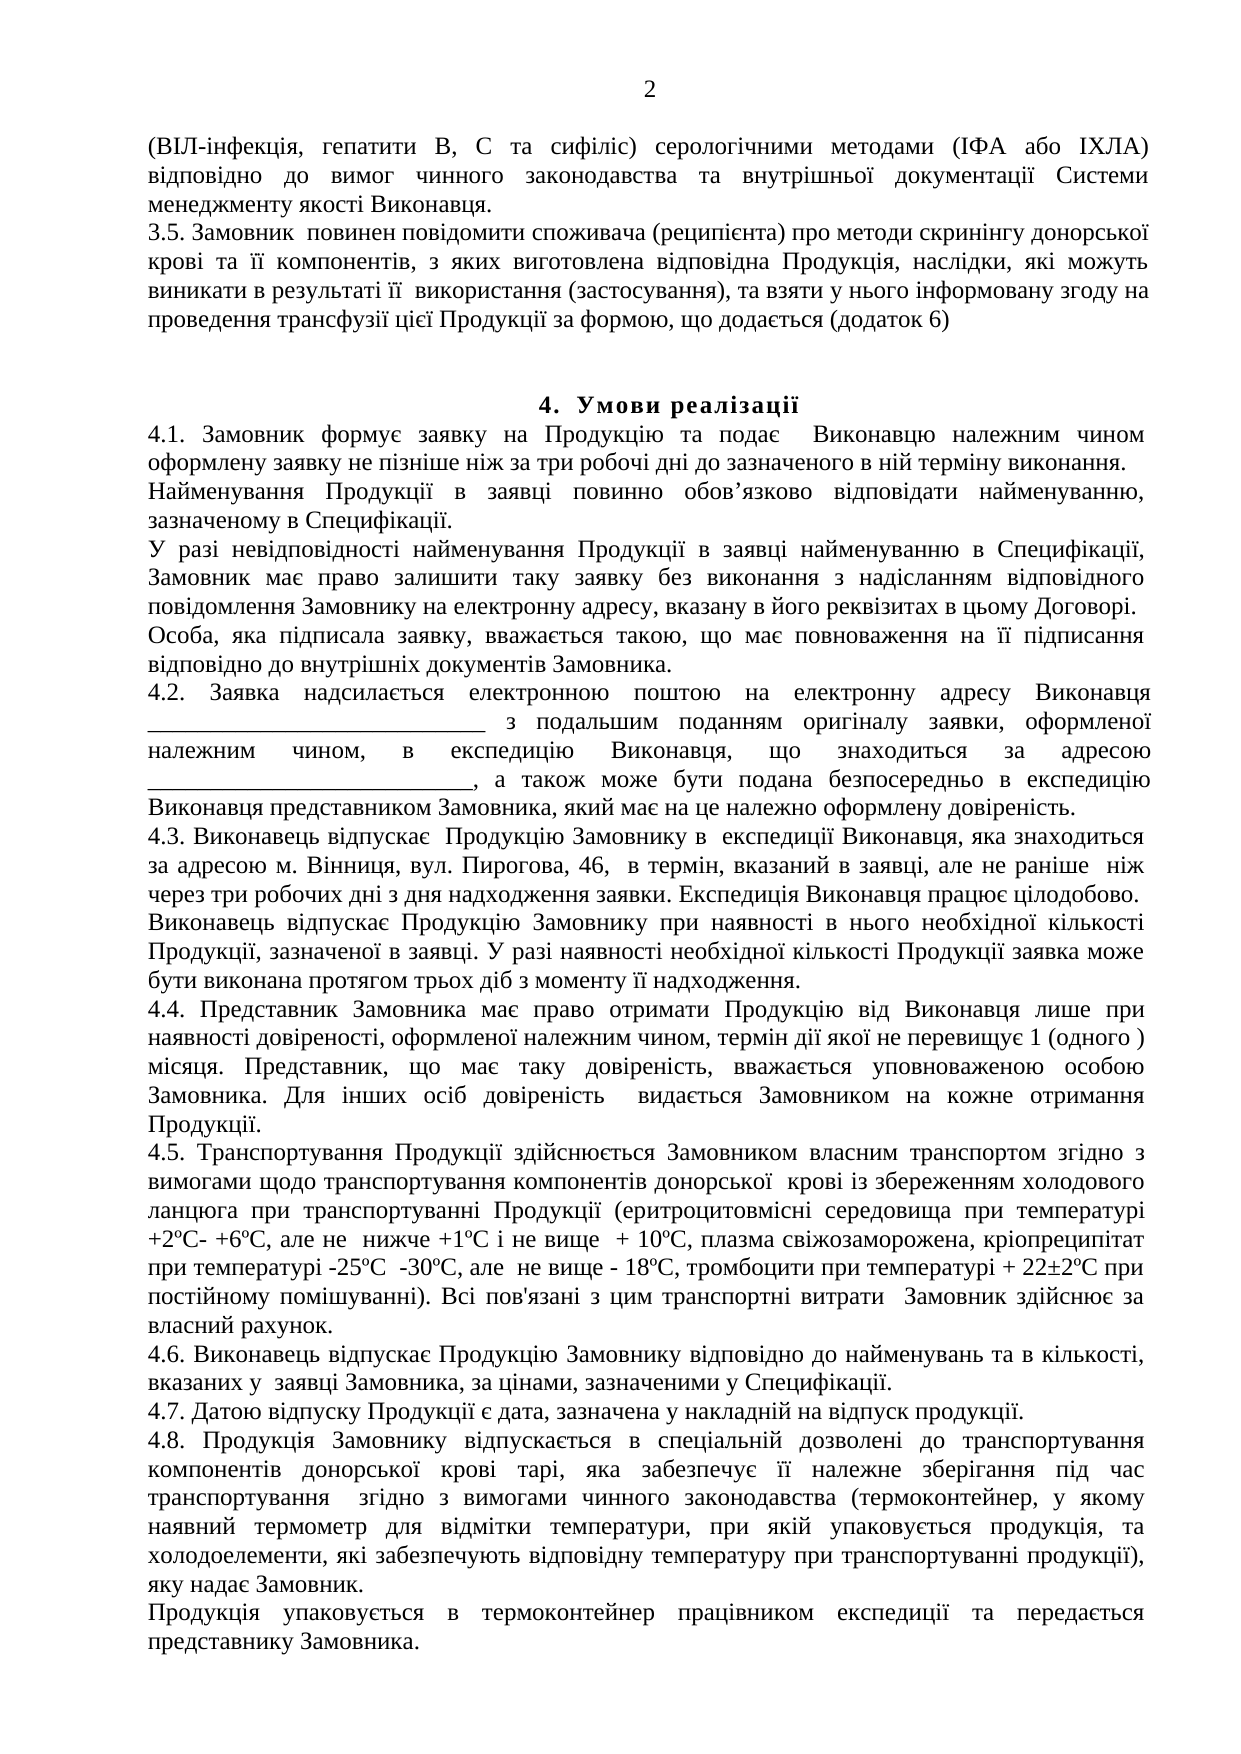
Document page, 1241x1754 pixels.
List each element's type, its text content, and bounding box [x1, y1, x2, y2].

text 4.3. Виконавець відпускає Продукцію Замовнику в експедиції Виконавця, яка знаходиться за адресою м. Вінниця, вул. Пирогова, 46, в термін, вказаний в заявці, але не раніше ніж через три робочих дні з дня надходження заявки. Експедиція Виконавця працює цілодобово. [148, 821, 1146, 907]
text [148, 131, 1150, 217]
text 4.1. Замовник формує заявку на Продукцію та подає Виконавцю належним чином оформлену заявку не пізніше ніж за три робочі дні до зазначеного в ній терміну виконання. [148, 419, 1146, 476]
text 4.2. Заявка надсилається електронною поштою на електронну адресу Виконавця ___________________________ з подальшим поданням оригіналу заявки, оформленої належним чином, в експедицію Виконавця, що знаходиться за адресою __________________________, а також може бути подана безпосередньо в експедицію Виконавця представником Замовника, який має на це належно оформлену довіреність. [148, 677, 1152, 821]
list Умови реалізації [185, 390, 1152, 419]
text 4.6. Виконавець відпускає Продукцію Замовнику відповідно до найменувань та в кількості, вказаних у заявці Замовника, за цінами, зазначеними у Специфікації. [148, 1339, 1146, 1396]
text 4.7. Датою відпуску Продукції є дата, зазначена у накладній на відпуск продукції. [148, 1396, 1146, 1425]
text Найменування Продукції в заявці повинно обов’язково відповідати найменуванню, зазначеному в Специфікації. [148, 476, 1146, 534]
text 4.8. Продукція Замовнику відпускається в спеціальній дозволені до транспортування компонентів донорської крові тарі, яка забезпечує її належне зберігання під час транспортування згідно з вимогами чинного законодавства (термоконтейнер, у якому наявний термометр для відмітки температури, при якій упаковується продукція, та холодоелементи, які забезпечують відповідну температуру при транспортуванні продукції), яку надає Замовник. [148, 1425, 1146, 1597]
text 3.5. Замовник повинен повідомити споживача (реципієнта) про методи скринінгу донорської крові та її компонентів, з яких виготовлена відповідна Продукція, наслідки, які можуть виникати в результаті її використання (застосування), та взяти у нього інформовану згоду на проведення трансфузії цієї Продукції за формою, що додається (додаток 6) [148, 217, 1150, 332]
text Виконавець відпускає Продукцію Замовнику при наявності в нього необхідної кількості Продукції, зазначеної в заявці. У разі наявності необхідної кількості Продукції заявка може бути виконана протягом трьох діб з моменту її надходження. [148, 907, 1146, 994]
text Продукція упаковується в термоконтейнер працівником експедиції та передається представнику Замовника. [148, 1597, 1146, 1655]
text 4.5. Транспортування Продукції здійснюється Замовником власним транспортом згідно з вимогами щодо транспортування компонентів донорської крові із збереженням холодового ланцюга при транспортуванні Продукції (еритроцитовмісні середовища при температурі +2ºС- +6ºС, але не нижче +1ºС і не вище + 10ºС, плазма свіжозаморожена, кріопреципітат при температурі -25ºС -30ºС, але не вище - 18ºС, тромбоцити при температурі + 22±2ºС при постійному помішуванні). Всі пов'язані з цим транспортні витрати Замовник здійснює за власний рахунок. [148, 1137, 1146, 1339]
text 4.4. Представник Замовника має право отримати Продукцію від Виконавця лише при наявності довіреності, оформленої належним чином, термін дії якої не перевищує 1 (одного ) місяця. Представник, що має таку довіреність, вважається уповноваженою особою Замовника. Для інших осіб довіреність видається Замовником на кожне отримання Продукції. [148, 994, 1146, 1137]
text Особа, яка підписала заявку, вважається такою, що має повноваження на її підписання відповідно до внутрішніх документів Замовника. [148, 620, 1146, 677]
text У разі невідповідності найменування Продукції в заявці найменуванню в Специфікації, Замовник має право залишити таку заявку без виконання з надісланням відповідного повідомлення Замовнику на електронну адресу, вказану в його реквізитах в цьому Договорі. [148, 534, 1146, 620]
